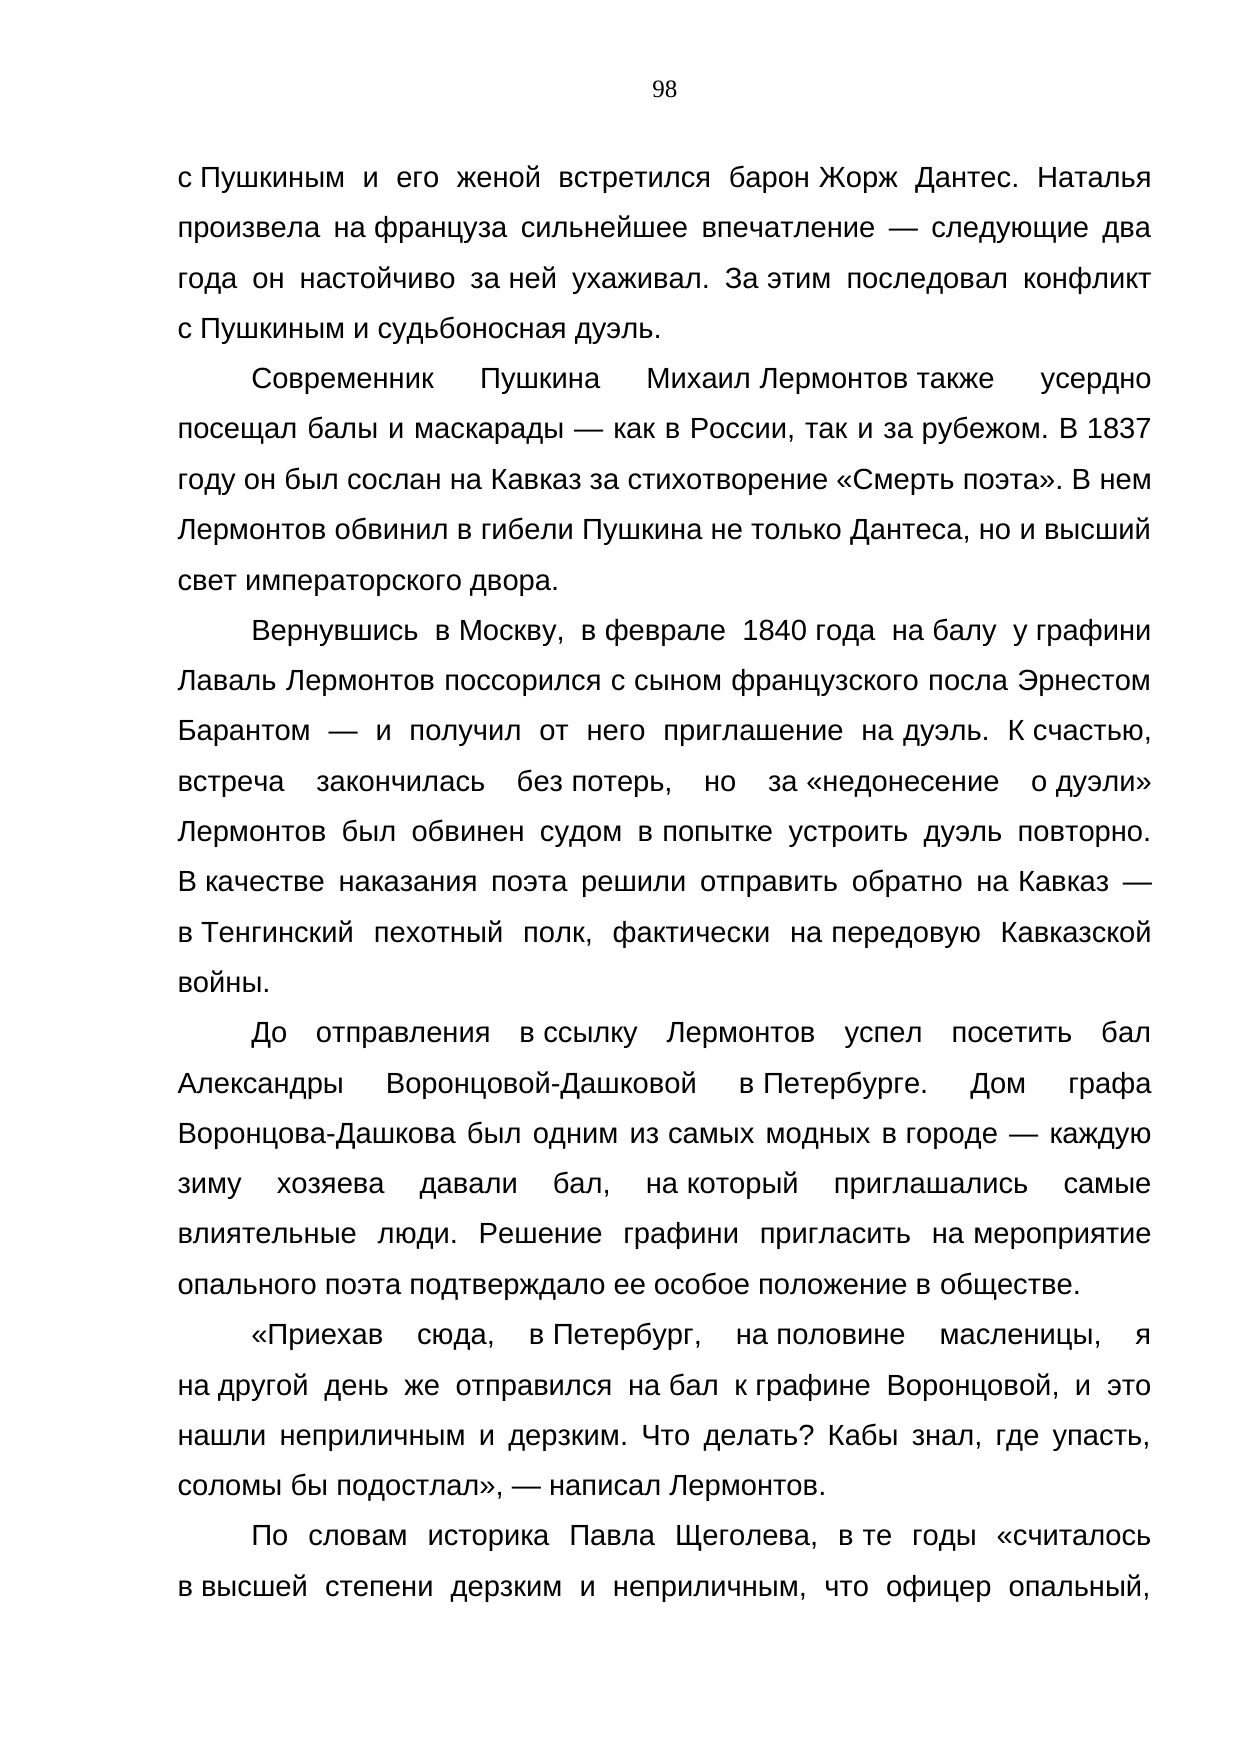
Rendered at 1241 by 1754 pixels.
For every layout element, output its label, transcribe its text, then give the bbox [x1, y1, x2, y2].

text «Приехав сюда, в Петербург, на половине масленицы, я на другой день же отправился на бал к графине Воронцовой, и это нашли неприличным и дерзким. Что делать? Кабы знал, где упасть, соломы бы подостлал», — написал Лермонтов. [177, 1317, 1152, 1502]
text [177, 1518, 1152, 1602]
text Вернувшись в Москву, в феврале 1840 года на балу у графини Лаваль Лермонтов поссорился с сыном французского посла Эрнестом Барантом — и получил от него приглашение на дуэль. К счастью, встреча закончилась без потерь, но за «недонесение о дуэли» Лермонтов был обвинен судом в попытке устроить дуэль повторно. В качестве наказания поэта решили отправить обратно на Кавказ — в Тенгинский пехотный полк, фактически на передовую Кавказской войны. [177, 613, 1152, 998]
text Современник Пушкина Михаил Лермонтов также усердно посещал балы и маскарады — как в России, так и за рубежом. В 1837 году он был сослан на Кавказ за стихотворение «Смерть поэта». В нем Лермонтов обвинил в гибели Пушкина не только Дантеса, но и высший свет императорского двора. [177, 361, 1152, 596]
text До отправления в ссылку Лермонтов успел посетить бал Александры Воронцовой-Дашковой в Петербурге. Дом графа Воронцова-Дашкова был одним из самых модных в городе — каждую зиму хозяева давали бал, на который приглашались самые влиятельные люди. Решение графини пригласить на мероприятие опального поэта подтверждало ее особое положение в обществе. [177, 1015, 1152, 1300]
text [177, 160, 1152, 344]
